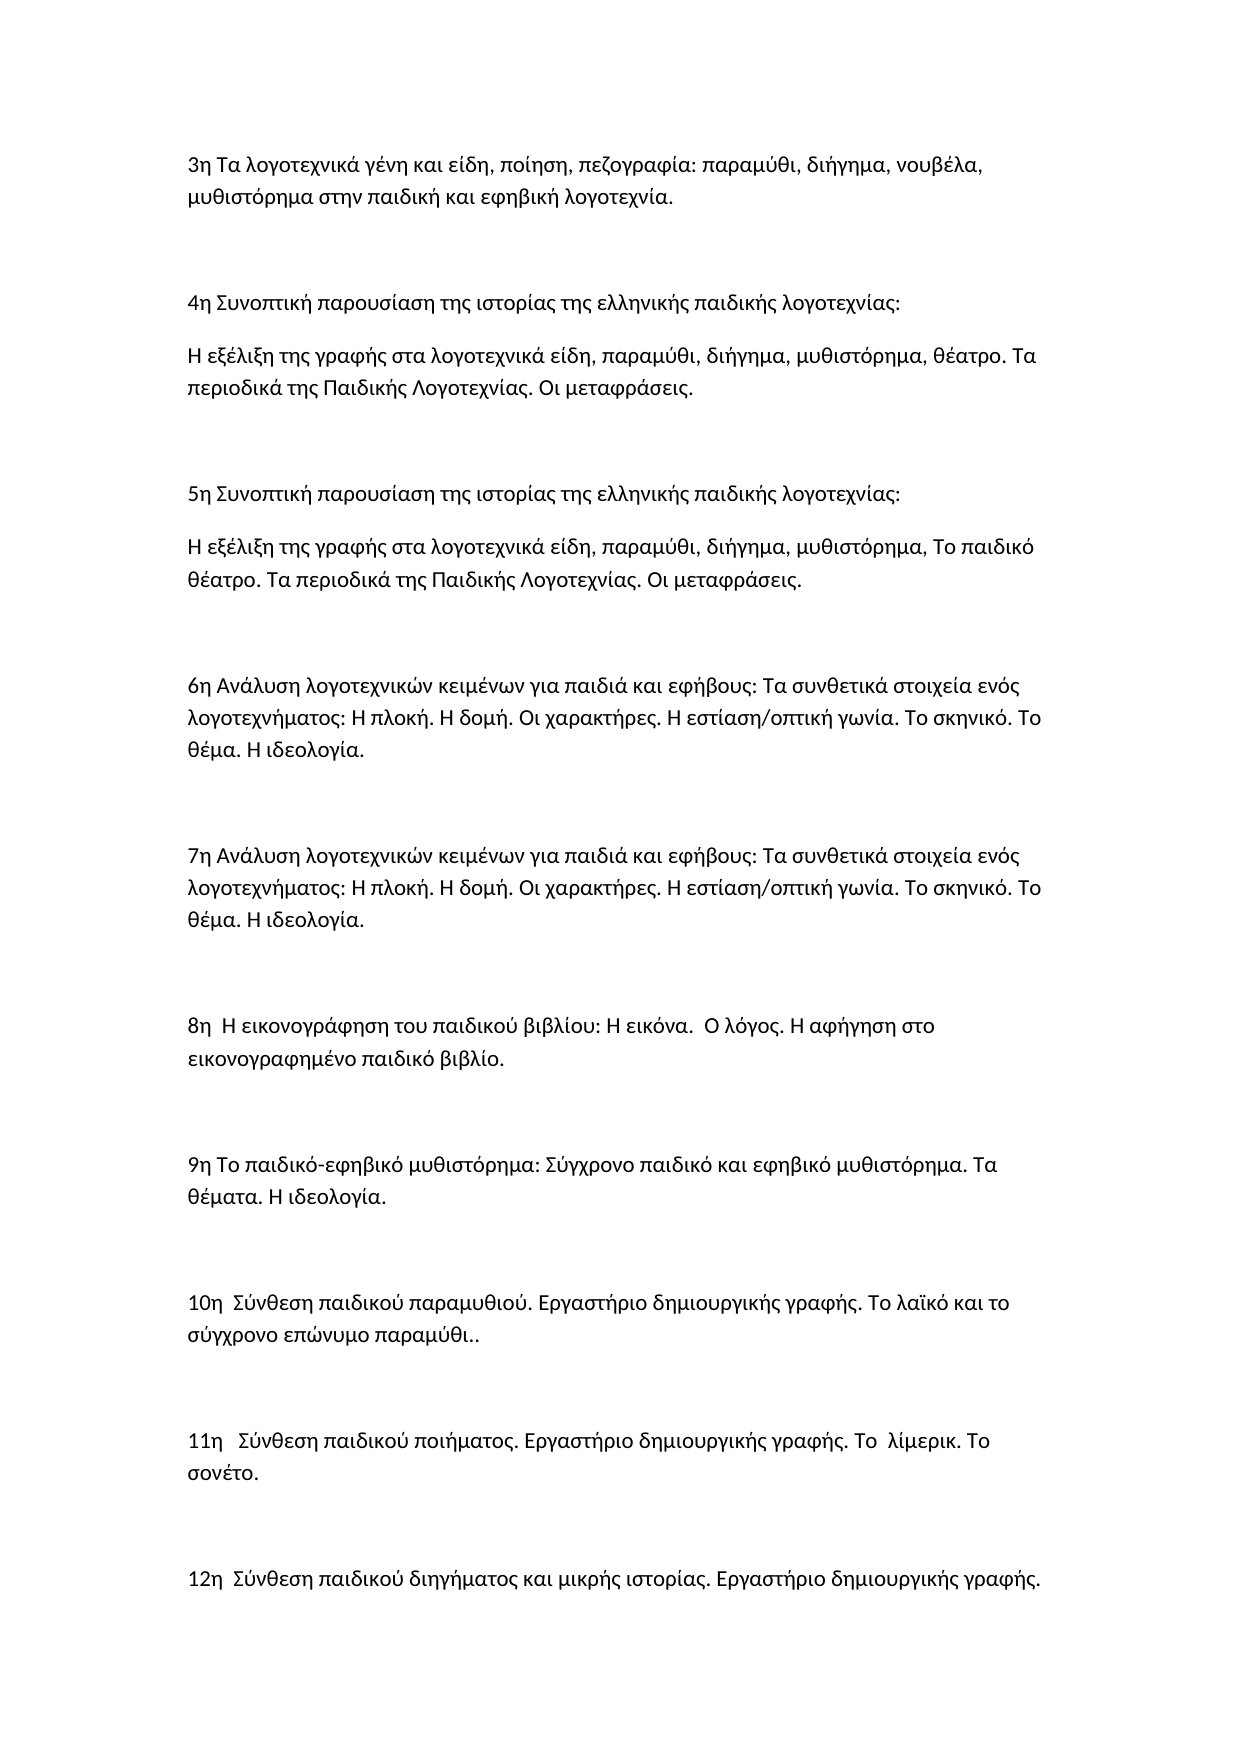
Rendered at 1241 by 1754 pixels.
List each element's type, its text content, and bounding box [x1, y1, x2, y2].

text 3η Τα λογοτεχνικά γένη και είδη, ποίηση, πεζογραφία: παραμύθι, διήγημα, νουβέλα, μυθιστόρημα στην παιδική και εφηβική λογοτεχνία. [187, 150, 1053, 210]
text 9η Το παιδικό-εφηβικό μυθιστόρημα: Σύγχρονο παιδικό και εφηβικό μυθιστόρημα. Τα θέματα. Η ιδεολογία. [187, 1150, 1053, 1210]
text 11η Σύνθεση παιδικού ποιήματος. Εργαστήριο δημιουργικής γραφής. Το λίμερικ. Το σονέτο. [187, 1426, 1053, 1486]
text Η εξέλιξη της γραφής στα λογοτεχνικά είδη, παραμύθι, διήγημα, μυθιστόρημα, θέατρο. Τα περιοδικά της Παιδικής Λογοτεχνίας. Οι μεταφράσεις. [187, 341, 1053, 401]
text 7η Ανάλυση λογοτεχνικών κειμένων για παιδιά και εφήβους: Τα συνθετικά στοιχεία ενός λογοτεχνήματος: Η πλοκή. Η δομή. Οι χαρακτήρες. Η εστίαση/οπτική γωνία. Το σκηνικό. Το θέμα. Η ιδεολογία. [187, 841, 1053, 933]
text 8η Η εικονογράφηση του παιδικού βιβλίου: Η εικόνα. Ο λόγος. Η αφήγηση στο εικονογραφημένο παιδικό βιβλίο. [187, 1012, 1053, 1072]
text 12η Σύνθεση παιδικού διηγήματος και μικρής ιστορίας. Εργαστήριο δημιουργικής γραφής. [187, 1564, 1053, 1592]
text 4η Συνοπτική παρουσίαση της ιστορίας της ελληνικής παιδικής λογοτεχνίας: [187, 288, 1053, 316]
text 5η Συνοπτική παρουσίαση της ιστορίας της ελληνικής παιδικής λογοτεχνίας: [187, 479, 1053, 507]
text Η εξέλιξη της γραφής στα λογοτεχνικά είδη, παραμύθι, διήγημα, μυθιστόρημα, Το παιδικό θέατρο. Τα περιοδικά της Παιδικής Λογοτεχνίας. Οι μεταφράσεις. [187, 532, 1053, 593]
text 10η Σύνθεση παιδικού παραμυθιού. Εργαστήριο δημιουργικής γραφής. Το λαϊκό και το σύγχρονο επώνυμο παραμύθι.. [187, 1288, 1053, 1348]
text 6η Ανάλυση λογοτεχνικών κειμένων για παιδιά και εφήβους: Τα συνθετικά στοιχεία ενός λογοτεχνήματος: Η πλοκή. Η δομή. Οι χαρακτήρες. Η εστίαση/οπτική γωνία. Το σκηνικό. Το θέμα. Η ιδεολογία. [187, 671, 1053, 763]
